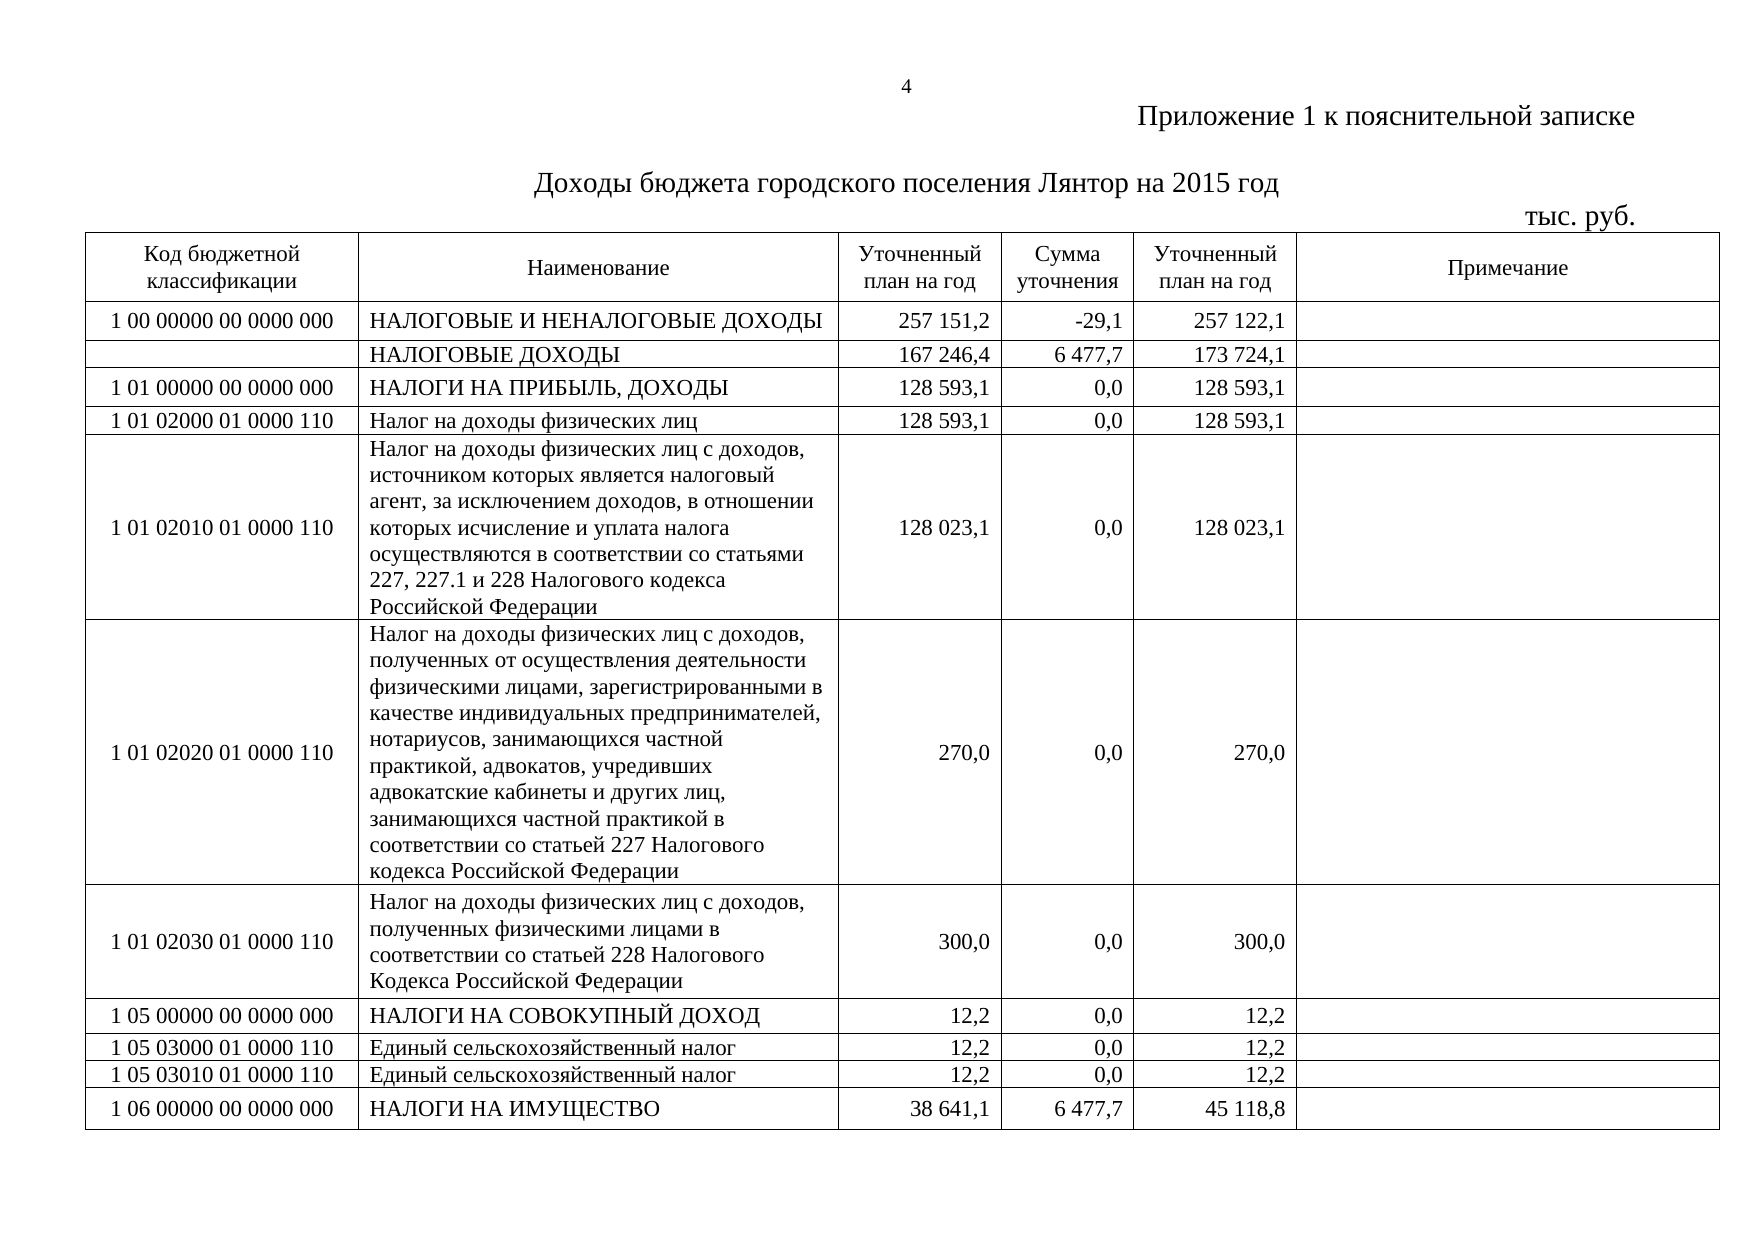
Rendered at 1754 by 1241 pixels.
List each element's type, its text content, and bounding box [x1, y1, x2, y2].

table_cell 12,2 [1134, 999, 1296, 1032]
table_cell 1 01 02030 01 0000 110 [86, 885, 358, 998]
table_cell [1297, 620, 1719, 884]
text Доходы бюджета городского поселения Лянтор на 2015 год [177, 165, 1636, 198]
table_cell Единый сельскохозяйственный налог [359, 1034, 838, 1060]
table_cell 167 246,4 [839, 341, 1001, 367]
table_cell 257 151,2 [839, 302, 1001, 340]
table_cell [1297, 1034, 1719, 1060]
table_cell 0,0 [1002, 1034, 1133, 1060]
table_cell 12,2 [839, 1061, 1001, 1087]
table_cell 0,0 [1002, 407, 1133, 433]
table_cell Налог на доходы физических лиц с доходов, полученных физическими лицами в соответствии со статьей 228 Налогового Кодекса Российской Федерации [359, 885, 838, 998]
table_cell 1 05 03010 01 0000 110 [86, 1061, 358, 1087]
table_cell 1 01 02010 01 0000 110 [86, 435, 358, 619]
table_header Наименование [359, 233, 838, 301]
table_cell 12,2 [839, 999, 1001, 1032]
table_cell 300,0 [839, 885, 1001, 998]
table_cell [1297, 407, 1719, 433]
table_cell [1297, 302, 1719, 340]
table_cell 45 118,8 [1134, 1088, 1296, 1129]
table_header Примечание [1297, 233, 1719, 301]
table_cell 1 00 00000 00 0000 000 [86, 302, 358, 340]
table_cell 128 593,1 [839, 368, 1001, 406]
table_cell [1297, 999, 1719, 1032]
table_cell 173 724,1 [1134, 341, 1296, 367]
table_cell 257 122,1 [1134, 302, 1296, 340]
table_cell 0,0 [1002, 1061, 1133, 1087]
table_cell НАЛОГИ НА ПРИБЫЛЬ, ДОХОДЫ [359, 368, 838, 406]
table_header Уточненный план на год [839, 233, 1001, 301]
table_cell 12,2 [1134, 1061, 1296, 1087]
table_cell 1 06 00000 00 0000 000 [86, 1088, 358, 1129]
table_cell НАЛОГИ НА СОВОКУПНЫЙ ДОХОД [359, 999, 838, 1032]
table_header Уточненный план на год [1134, 233, 1296, 301]
table_header Код бюджетной классификации [86, 233, 358, 301]
table_header Сумма уточнения [1002, 233, 1133, 301]
table_cell Налог на доходы физических лиц с доходов, полученных от осуществления деятельности физическими лицами, зарегистрированными в качестве индивидуальных предпринимателей, нотариусов, занимающихся частной практикой, адвокатов, учредивших адвокатские кабинеты и других лиц, занимающихся частной практикой в соответствии со статьей 227 Налогового кодекса Российской Федерации [359, 620, 838, 884]
table_cell 1 05 00000 00 0000 000 [86, 999, 358, 1032]
table_cell 0,0 [1002, 435, 1133, 619]
table_cell 128 593,1 [1134, 407, 1296, 433]
table_cell 1 01 02020 01 0000 110 [86, 620, 358, 884]
table_cell 0,0 [1002, 368, 1133, 406]
table_cell 1 01 02000 01 0000 110 [86, 407, 358, 433]
table_cell 12,2 [839, 1034, 1001, 1060]
text Приложение 1 к пояснительной записке [177, 98, 1636, 131]
table_cell -29,1 [1002, 302, 1133, 340]
table_cell 128 023,1 [839, 435, 1001, 619]
table_cell 1 01 00000 00 0000 000 [86, 368, 358, 406]
table_cell [1297, 341, 1719, 367]
table_cell 128 023,1 [1134, 435, 1296, 619]
table_cell [1297, 435, 1719, 619]
table_cell 6 477,7 [1002, 341, 1133, 367]
table_cell [1297, 1061, 1719, 1087]
table_cell [86, 341, 358, 367]
table_cell 128 593,1 [1134, 368, 1296, 406]
table_cell Налог на доходы физических лиц с доходов, источником которых является налоговый агент, за исключением доходов, в отношении которых исчисление и уплата налога осуществляются в соответствии со статьями 227, 227.1 и 228 Налогового кодекса Российской Федерации [359, 435, 838, 619]
table_cell НАЛОГОВЫЕ И НЕНАЛОГОВЫЕ ДОХОДЫ [359, 302, 838, 340]
table_cell 300,0 [1134, 885, 1296, 998]
table_cell 6 477,7 [1002, 1088, 1133, 1129]
table_cell [1297, 1088, 1719, 1129]
table_cell 38 641,1 [839, 1088, 1001, 1129]
table_cell 12,2 [1134, 1034, 1296, 1060]
table_cell Единый сельскохозяйственный налог [359, 1061, 838, 1087]
table_cell Налог на доходы физических лиц [359, 407, 838, 433]
table_cell НАЛОГИ НА ИМУЩЕСТВО [359, 1088, 838, 1129]
table_cell 0,0 [1002, 885, 1133, 998]
table_cell [1297, 368, 1719, 406]
table_cell НАЛОГОВЫЕ ДОХОДЫ [359, 341, 838, 367]
table_cell [1297, 885, 1719, 998]
text тыс. руб. [177, 198, 1636, 232]
table_cell 270,0 [1134, 620, 1296, 884]
table_cell 128 593,1 [839, 407, 1001, 433]
table_cell 1 05 03000 01 0000 110 [86, 1034, 358, 1060]
table_cell 0,0 [1002, 999, 1133, 1032]
table_cell 270,0 [839, 620, 1001, 884]
table_cell 0,0 [1002, 620, 1133, 884]
